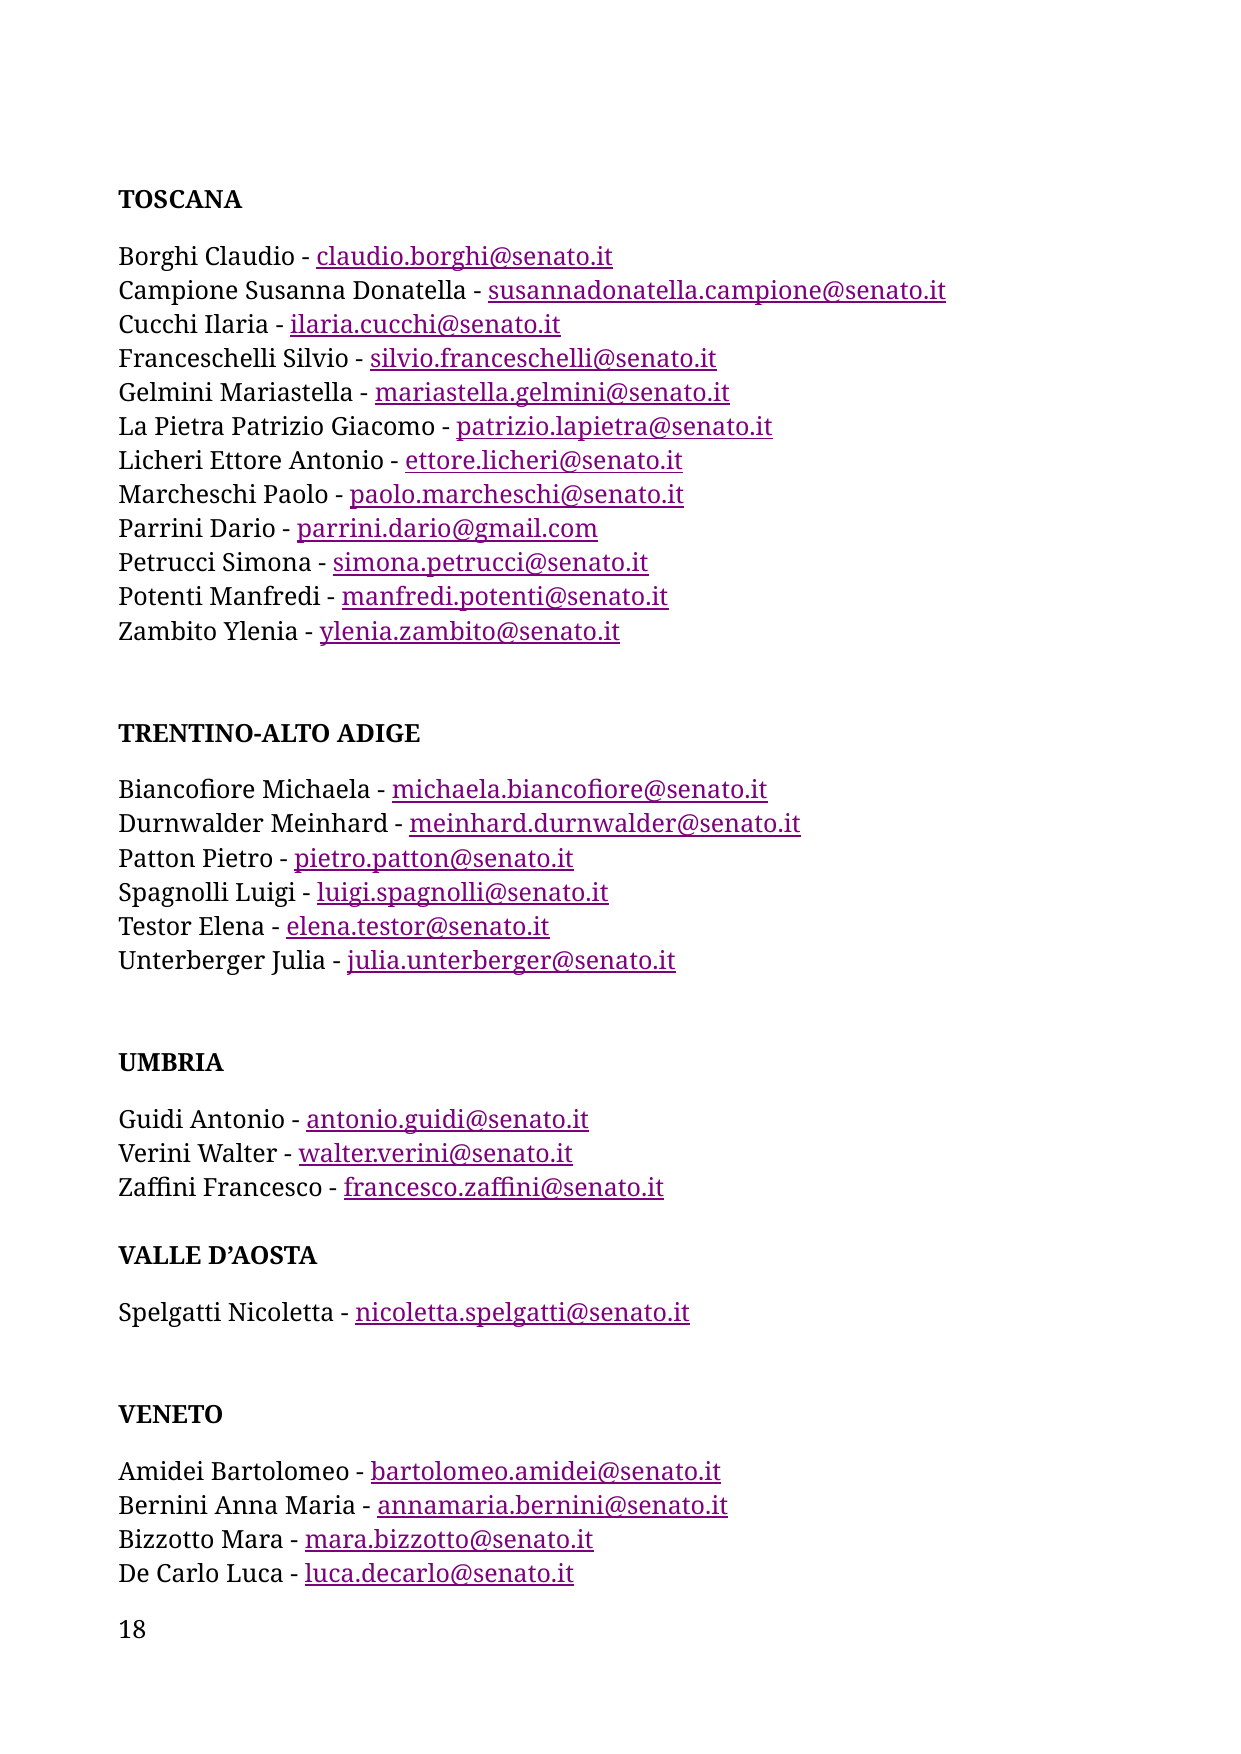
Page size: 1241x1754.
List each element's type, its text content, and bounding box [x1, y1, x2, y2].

text TOSCANA [118, 182, 1122, 216]
text De Carlo Luca - luca.decarlo@senato.it [118, 1556, 1122, 1589]
text Cucchi Ilaria - ilaria.cucchi@senato.it [118, 307, 1122, 341]
text Testor Elena - elena.testor@senato.it [118, 908, 1122, 942]
text Gelmini Mariastella - mariastella.gelmini@senato.it [118, 375, 1122, 409]
text La Pietra Patrizio Giacomo - patrizio.lapietra@senato.it [118, 409, 1122, 443]
text Bernini Anna Maria - annamaria.bernini@senato.it [118, 1487, 1122, 1521]
text Durnwalder Meinhard - meinhard.durnwalder@senato.it [118, 806, 1122, 840]
text Spagnolli Luigi - luigi.spagnolli@senato.it [118, 874, 1122, 908]
text Zaffini Francesco - francesco.zaffini@senato.it [118, 1169, 1122, 1203]
text Bizzotto Mara - mara.bizzotto@senato.it [118, 1521, 1122, 1556]
text Potenti Manfredi - manfredi.potenti@senato.it [118, 579, 1122, 613]
text Licheri Ettore Antonio - ettore.licheri@senato.it [118, 443, 1122, 477]
text Guidi Antonio - antonio.guidi@senato.it [118, 1101, 1122, 1135]
text VENETO [118, 1397, 1122, 1431]
text Marcheschi Paolo - paolo.marcheschi@senato.it [118, 477, 1122, 511]
text Parrini Dario - parrini.dario@gmail.com [118, 511, 1122, 545]
text Spelgatti Nicoletta - nicoletta.spelgatti@senato.it [118, 1294, 1122, 1328]
text Patton Pietro - pietro.patton@senato.it [118, 840, 1122, 874]
text Campione Susanna Donatella - susannadonatella.campione@senato.it [118, 272, 1122, 307]
text Amidei Bartolomeo - bartolomeo.amidei@senato.it [118, 1453, 1122, 1487]
text Borghi Claudio - claudio.borghi@senato.it [118, 238, 1122, 272]
text UMBRIA [118, 1044, 1122, 1079]
text Petrucci Simona - simona.petrucci@senato.it [118, 545, 1122, 579]
text TRENTINO-ALTO ADIGE [118, 715, 1122, 749]
text VALLE D’AOSTA [118, 1238, 1122, 1272]
text Franceschelli Silvio - silvio.franceschelli@senato.it [118, 341, 1122, 375]
text Unterberger Julia - julia.unterberger@senato.it [118, 942, 1122, 976]
text Verini Walter - walter.verini@senato.it [118, 1135, 1122, 1169]
text Biancofiore Michaela - michaela.biancofiore@senato.it [118, 772, 1122, 806]
text Zambito Ylenia - ylenia.zambito@senato.it [118, 613, 1122, 647]
